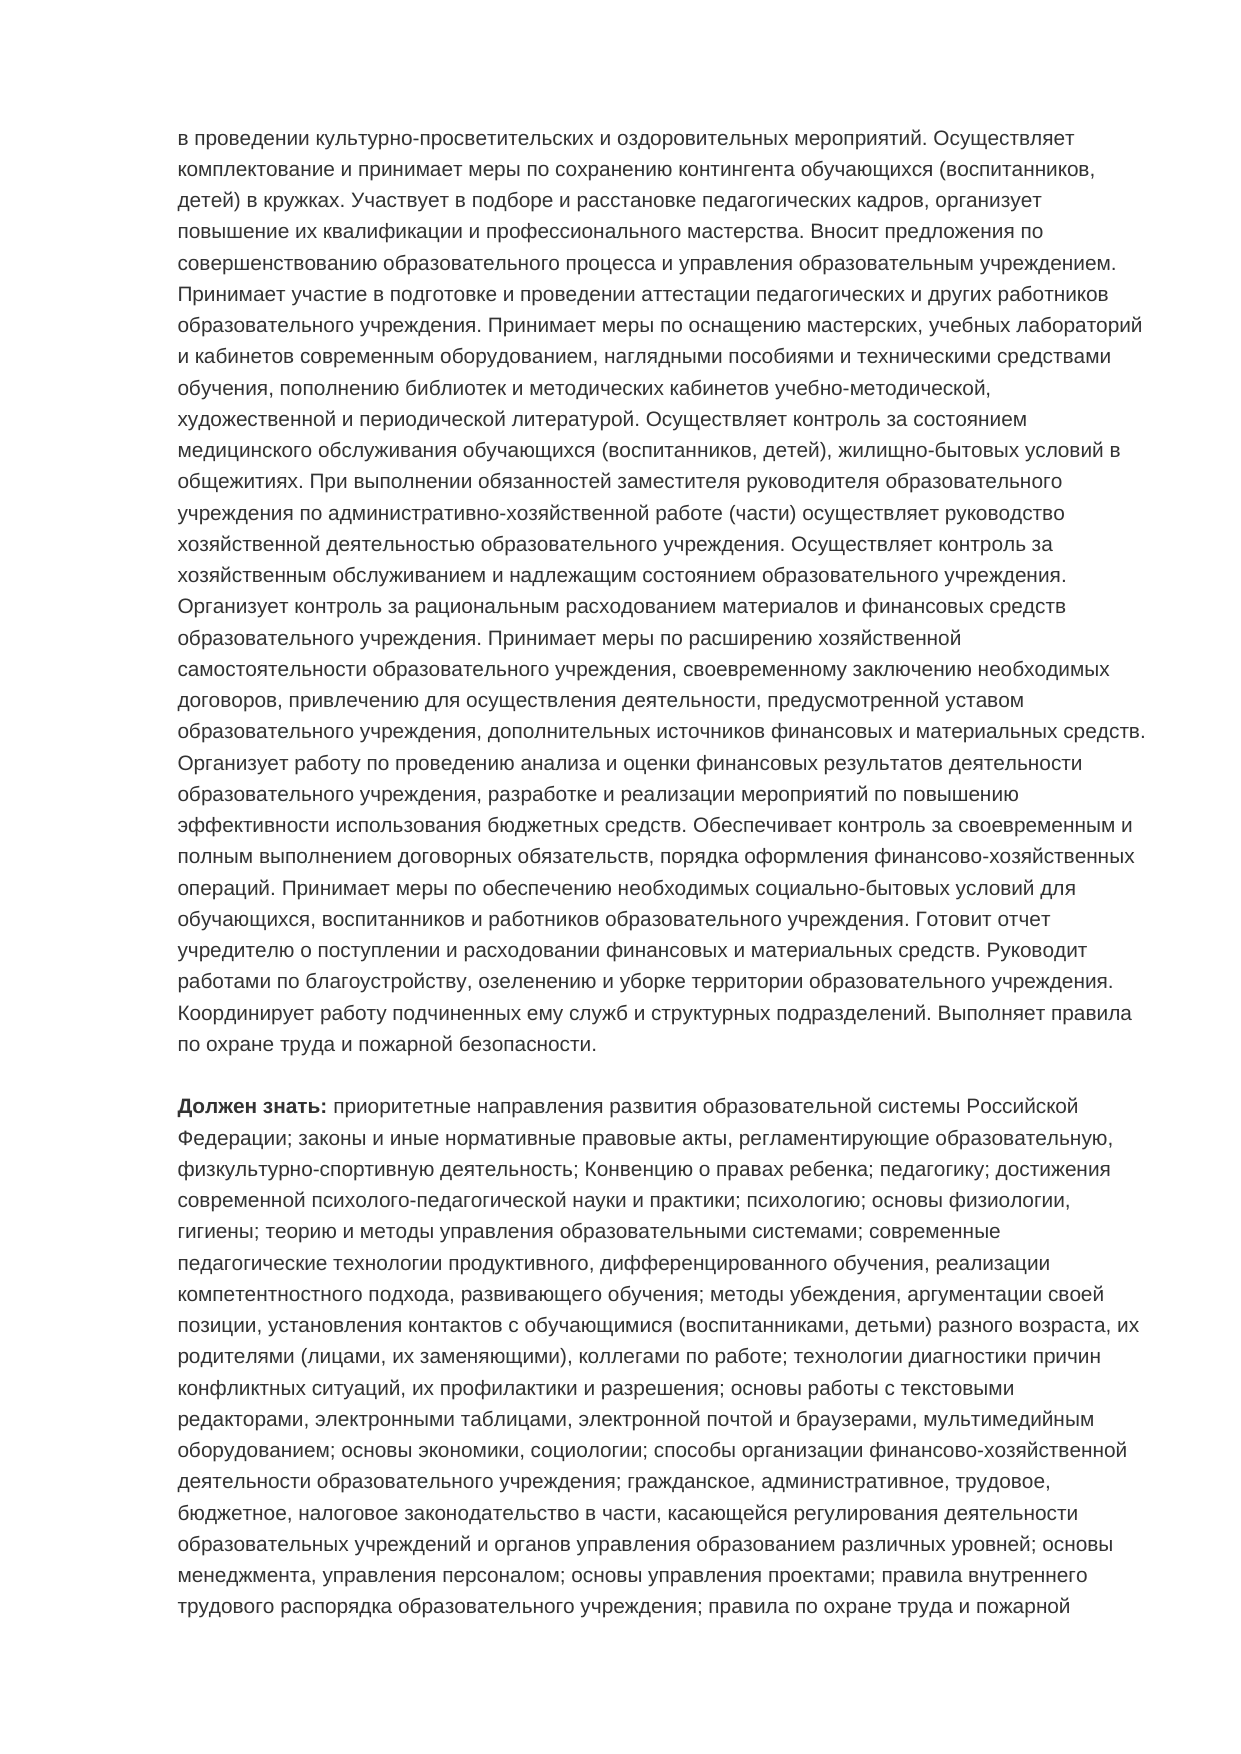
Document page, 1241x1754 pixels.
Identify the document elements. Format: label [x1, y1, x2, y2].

text [177, 118, 1152, 1618]
